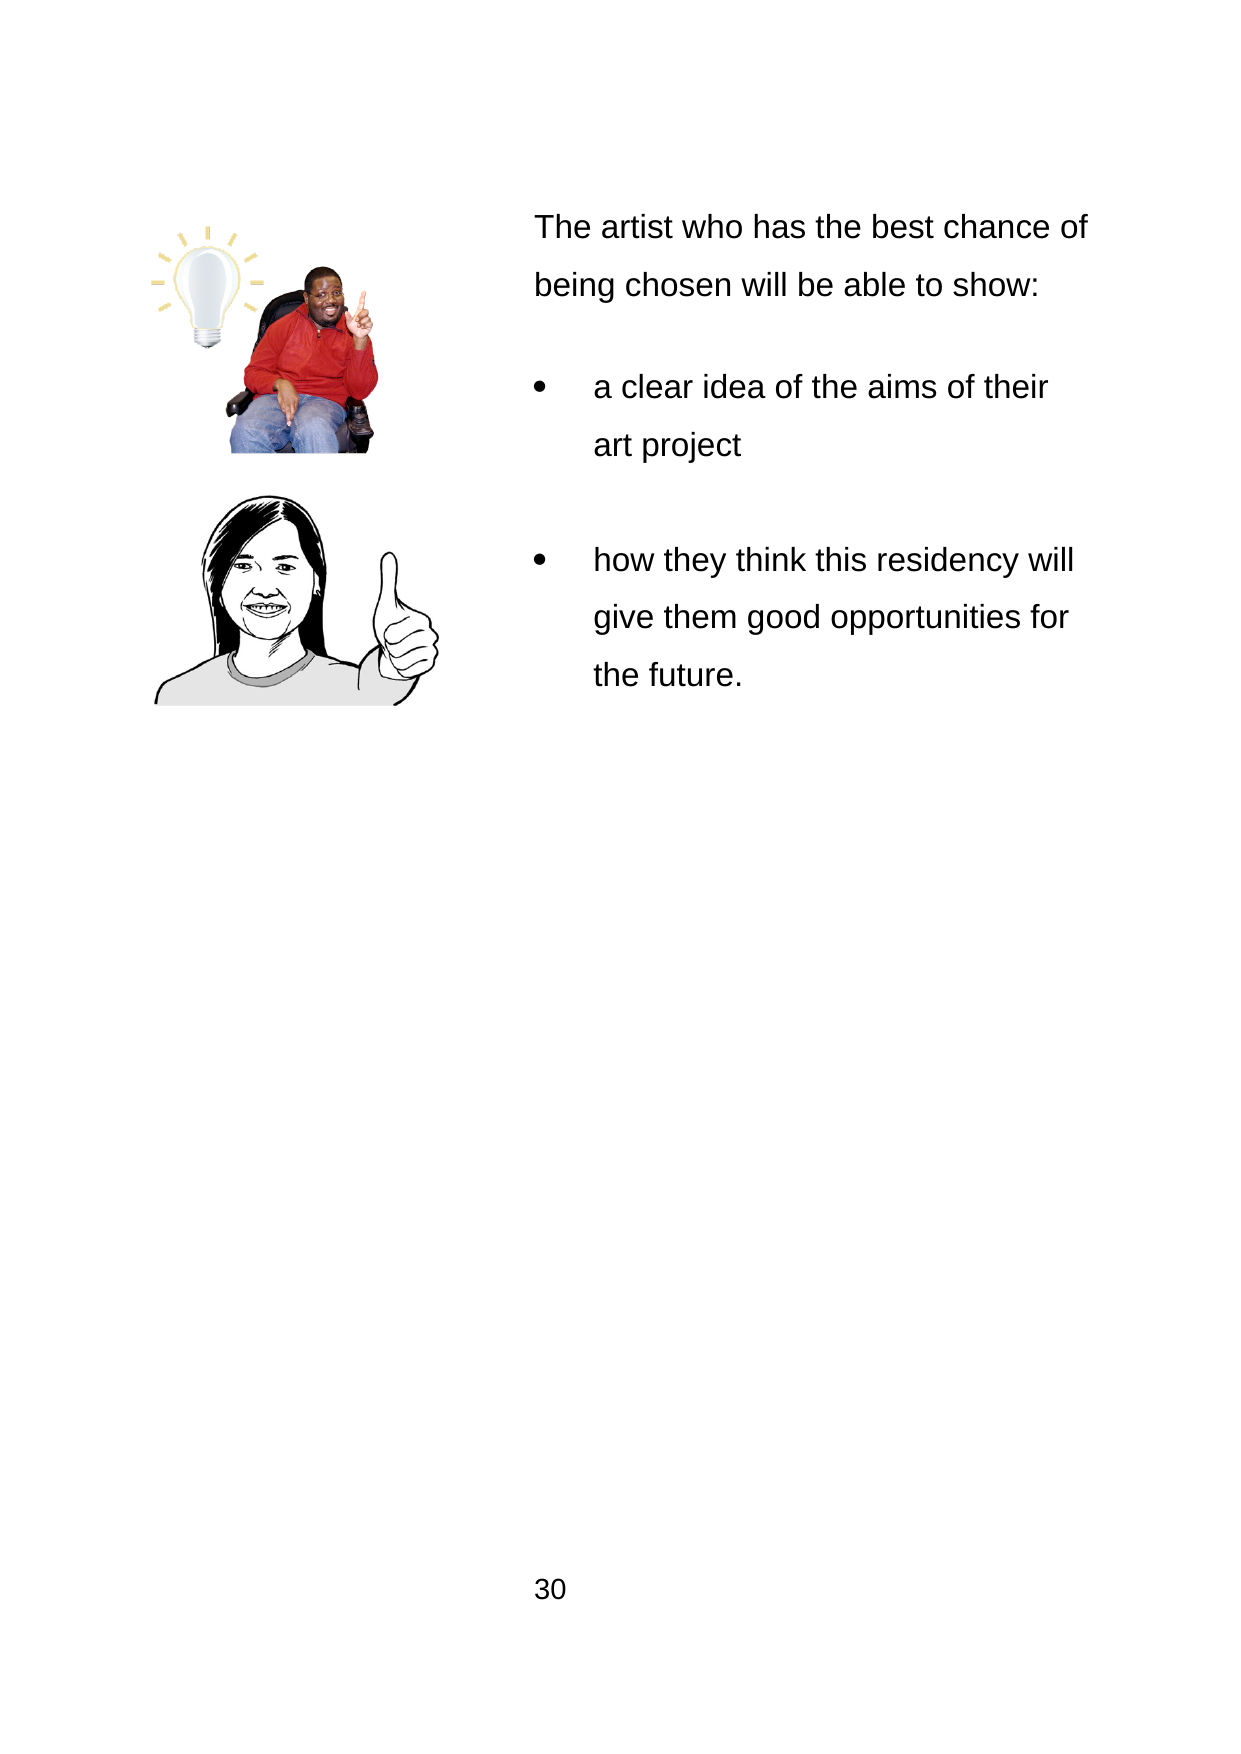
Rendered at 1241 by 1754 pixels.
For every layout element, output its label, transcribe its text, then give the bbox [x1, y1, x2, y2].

list a clear idea of the aims of their art project [534, 367, 1090, 463]
picture [150, 225, 379, 454]
list how they think this residency will give them good opportunities for the future. [534, 540, 1090, 694]
picture [150, 493, 441, 710]
text The artist who has the best chance of being chosen will be able to show: [534, 208, 1090, 304]
